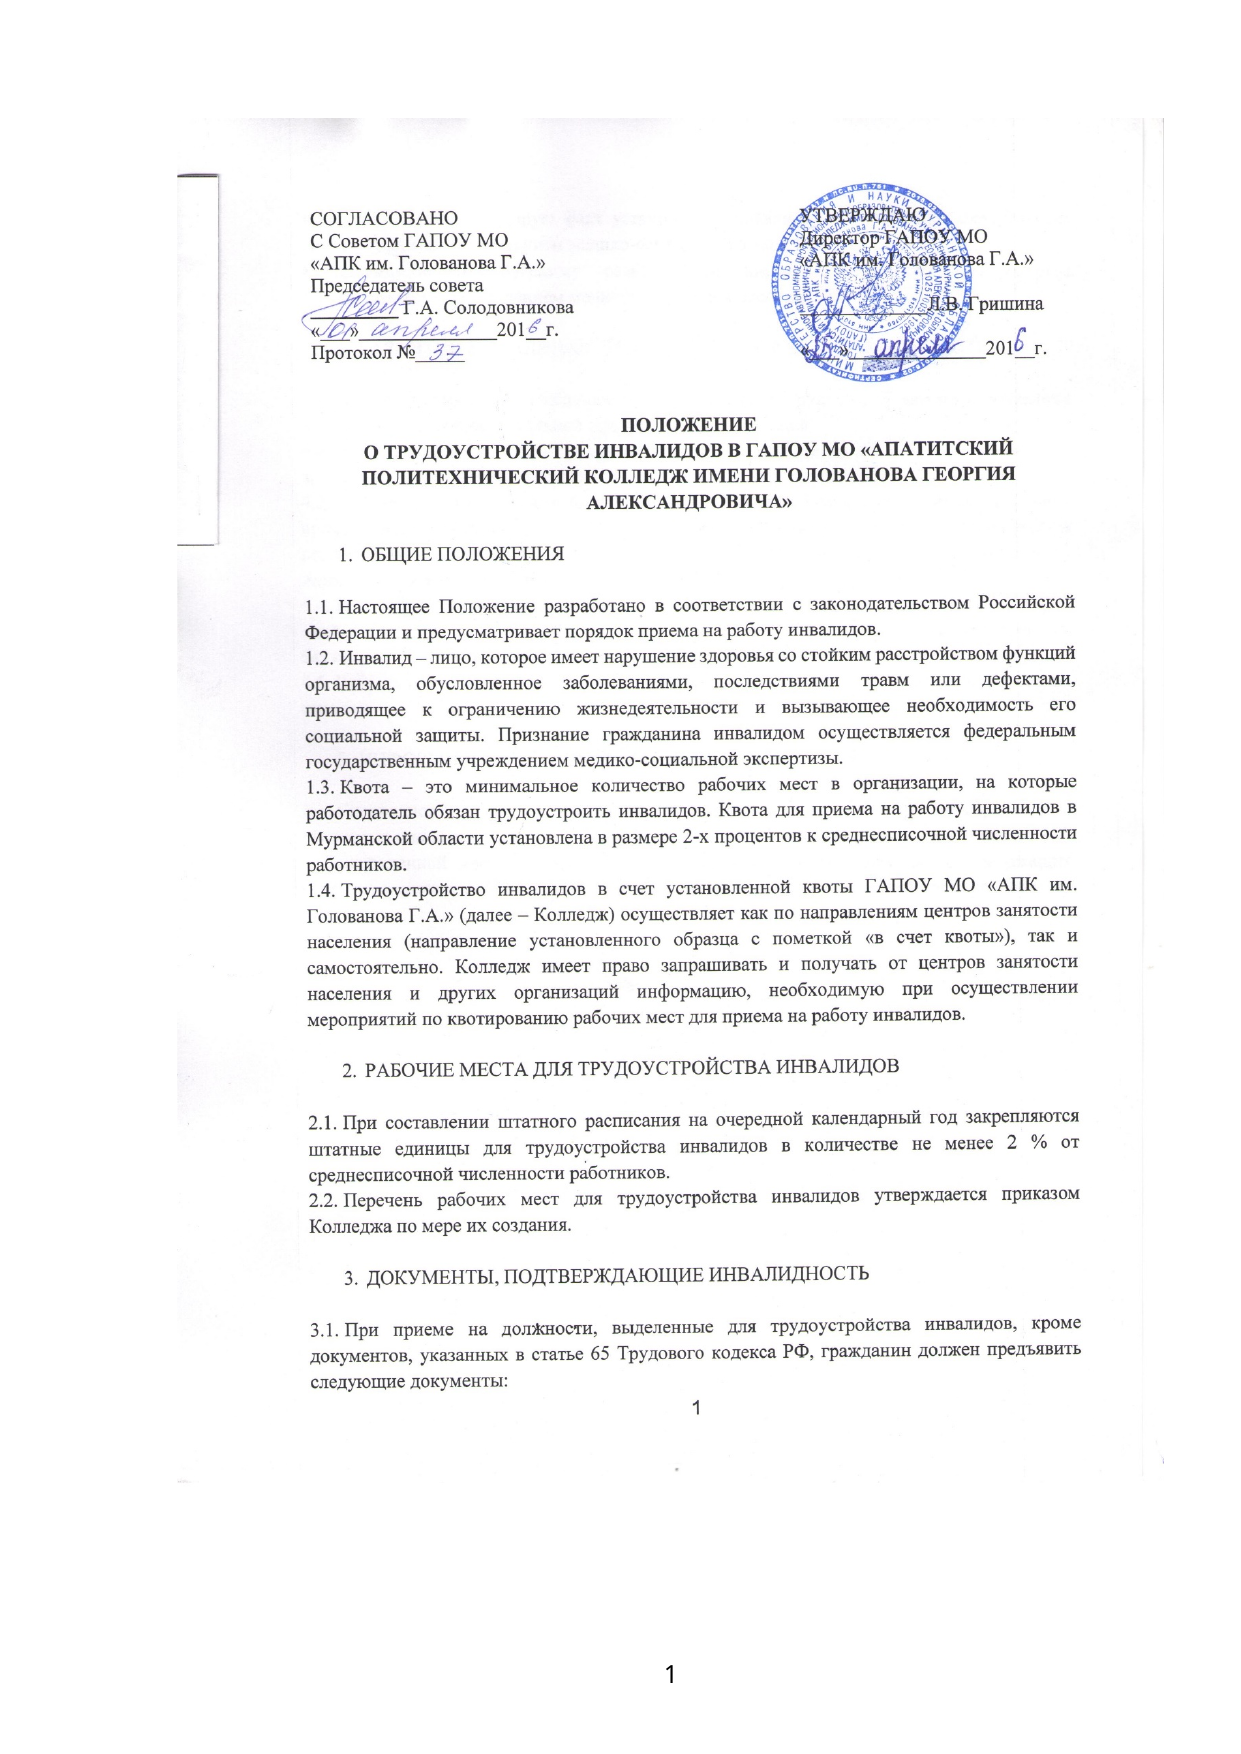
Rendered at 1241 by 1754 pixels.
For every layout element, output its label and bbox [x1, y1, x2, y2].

picture [177, 118, 1164, 1487]
